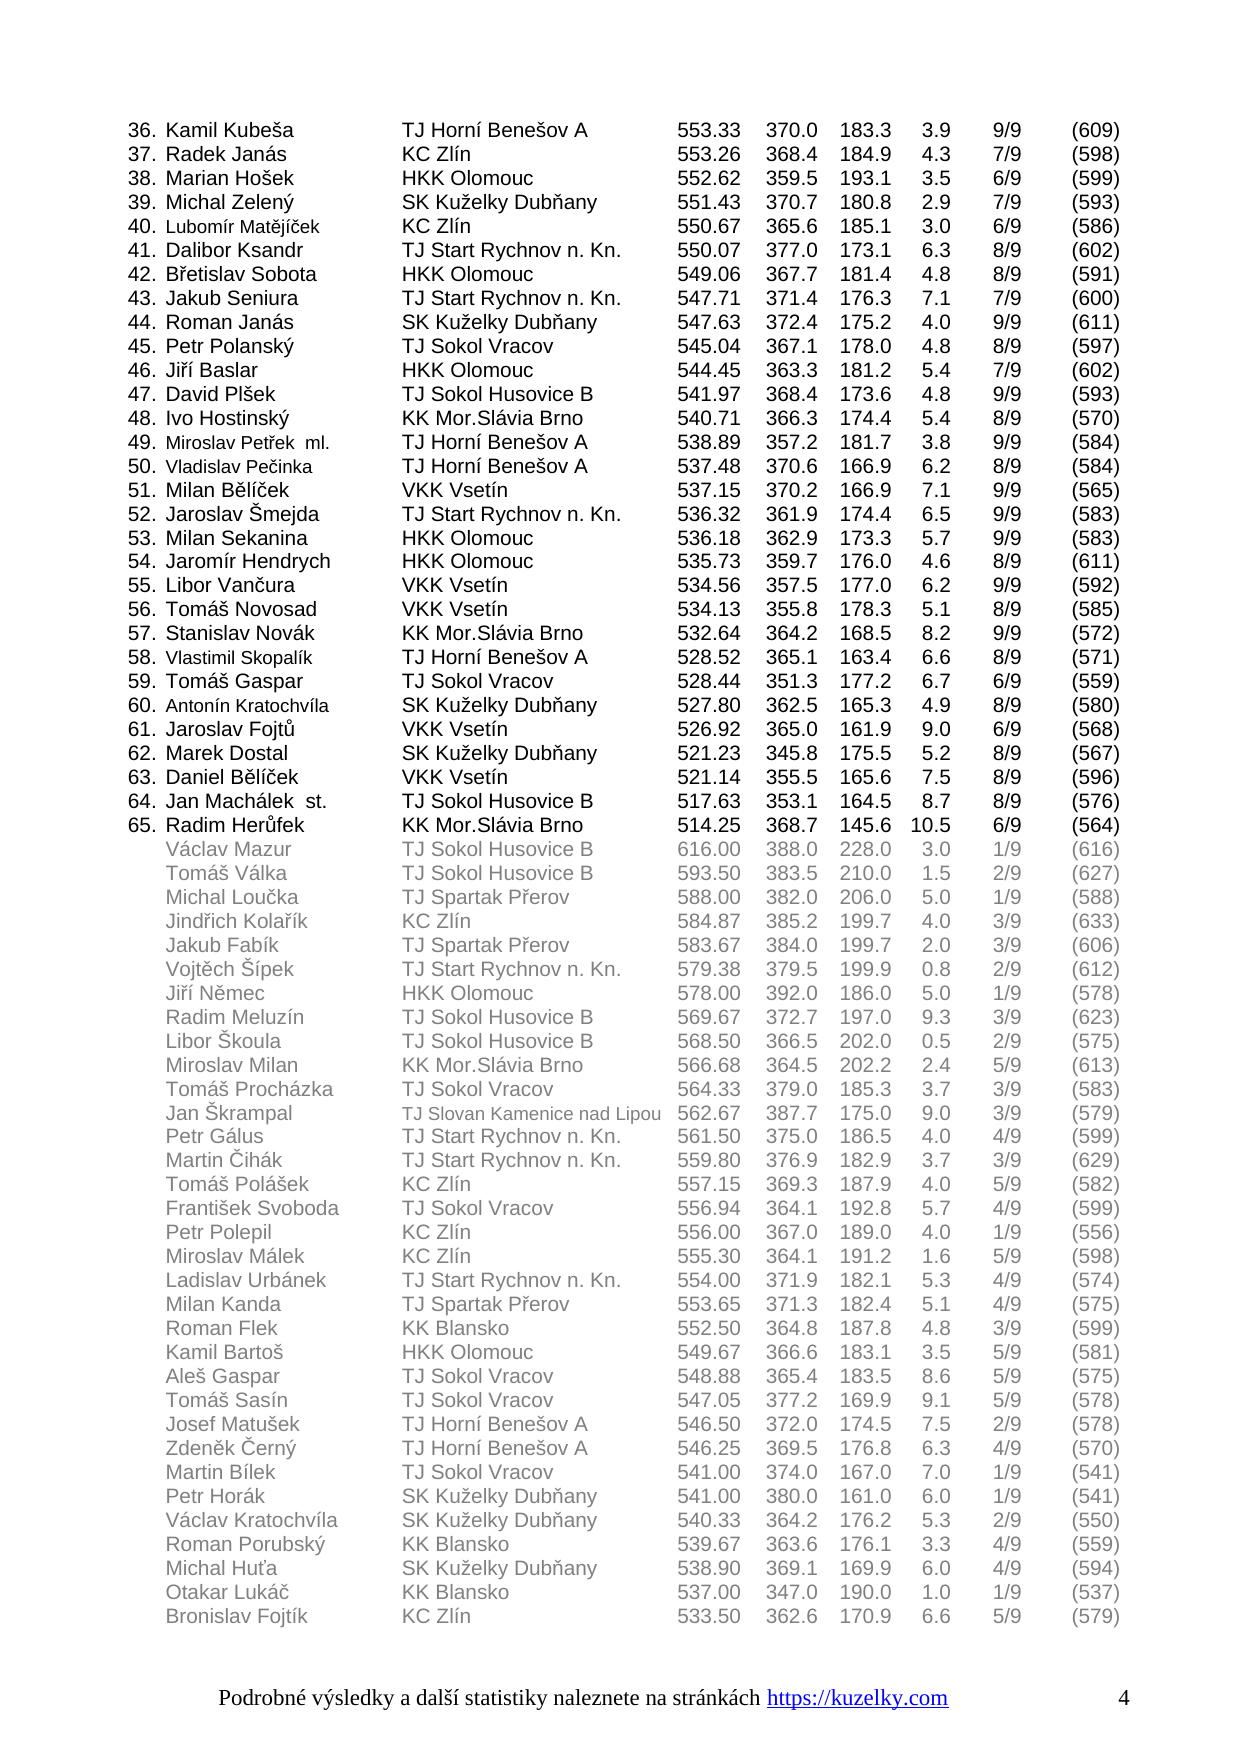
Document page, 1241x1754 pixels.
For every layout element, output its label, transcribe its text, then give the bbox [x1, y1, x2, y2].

text František Svoboda TJ Sokol Vracov 556.94 364.1 192.8 5.7 4/9 (599) [106, 1196, 1134, 1220]
text Jan Škrampal TJ Slovan Kamenice nad Lipou 562.67 387.7 175.0 9.0 3/9 (579) [106, 1100, 1134, 1124]
text Jindřich Kolařík KC Zlín 584.87 385.2 199.7 4.0 3/9 (633) [106, 909, 1134, 933]
text 37. Radek Janás KC Zlín 553.26 368.4 184.9 4.3 7/9 (598) [106, 142, 1134, 166]
text Radim Meluzín TJ Sokol Husovice B 569.67 372.7 197.0 9.3 3/9 (623) [106, 1004, 1134, 1028]
text Kamil Bartoš HKK Olomouc 549.67 366.6 183.1 3.5 5/9 (581) [106, 1340, 1134, 1364]
text 53. Milan Sekanina HKK Olomouc 536.18 362.9 173.3 5.7 9/9 (583) [106, 525, 1134, 549]
text Petr Gálus TJ Start Rychnov n. Kn. 561.50 375.0 186.5 4.0 4/9 (599) [106, 1124, 1134, 1148]
text 40. Lubomír Matějíček KC Zlín 550.67 365.6 185.1 3.0 6/9 (586) [106, 214, 1134, 238]
text Otakar Lukáč KK Blansko 537.00 347.0 190.0 1.0 1/9 (537) [106, 1579, 1134, 1603]
text 46. Jiří Baslar HKK Olomouc 544.45 363.3 181.2 5.4 7/9 (602) [106, 358, 1134, 382]
text 65. Radim Herůfek KK Mor.Slávia Brno 514.25 368.7 145.6 10.5 6/9 (564) [106, 813, 1134, 837]
text Tomáš Procházka TJ Sokol Vracov 564.33 379.0 185.3 3.7 3/9 (583) [106, 1076, 1134, 1100]
text Bronislav Fojtík KC Zlín 533.50 362.6 170.9 6.6 5/9 (579) [106, 1603, 1134, 1627]
text 55. Libor Vančura VKK Vsetín 534.56 357.5 177.0 6.2 9/9 (592) [106, 573, 1134, 597]
text 48. Ivo Hostinský KK Mor.Slávia Brno 540.71 366.3 174.4 5.4 8/9 (570) [106, 406, 1134, 429]
text Milan Kanda TJ Spartak Přerov 553.65 371.3 182.4 5.1 4/9 (575) [106, 1292, 1134, 1316]
text 58. Vlastimil Skopalík TJ Horní Benešov A 528.52 365.1 163.4 6.6 8/9 (571) [106, 645, 1134, 669]
text Václav Mazur TJ Sokol Husovice B 616.00 388.0 228.0 3.0 1/9 (616) [106, 837, 1134, 861]
text 38. Marian Hošek HKK Olomouc 552.62 359.5 193.1 3.5 6/9 (599) [106, 166, 1134, 190]
text Zdeněk Černý TJ Horní Benešov A 546.25 369.5 176.8 6.3 4/9 (570) [106, 1436, 1134, 1460]
text Martin Bílek TJ Sokol Vracov 541.00 374.0 167.0 7.0 1/9 (541) [106, 1460, 1134, 1484]
text Petr Polepil KC Zlín 556.00 367.0 189.0 4.0 1/9 (556) [106, 1220, 1134, 1244]
text 59. Tomáš Gaspar TJ Sokol Vracov 528.44 351.3 177.2 6.7 6/9 (559) [106, 669, 1134, 693]
text Martin Čihák TJ Start Rychnov n. Kn. 559.80 376.9 182.9 3.7 3/9 (629) [106, 1148, 1134, 1172]
text 57. Stanislav Novák KK Mor.Slávia Brno 532.64 364.2 168.5 8.2 9/9 (572) [106, 621, 1134, 645]
text Josef Matušek TJ Horní Benešov A 546.50 372.0 174.5 7.5 2/9 (578) [106, 1412, 1134, 1436]
text Václav Kratochvíla SK Kuželky Dubňany 540.33 364.2 176.2 5.3 2/9 (550) [106, 1508, 1134, 1532]
text Vojtěch Šípek TJ Start Rychnov n. Kn. 579.38 379.5 199.9 0.8 2/9 (612) [106, 957, 1134, 981]
text 64. Jan Machálek st. TJ Sokol Husovice B 517.63 353.1 164.5 8.7 8/9 (576) [106, 789, 1134, 813]
text Ladislav Urbánek TJ Start Rychnov n. Kn. 554.00 371.9 182.1 5.3 4/9 (574) [106, 1268, 1134, 1292]
text 61. Jaroslav Fojtů VKK Vsetín 526.92 365.0 161.9 9.0 6/9 (568) [106, 717, 1134, 741]
text Miroslav Málek KC Zlín 555.30 364.1 191.2 1.6 5/9 (598) [106, 1244, 1134, 1268]
text 60. Antonín Kratochvíla SK Kuželky Dubňany 527.80 362.5 165.3 4.9 8/9 (580) [106, 693, 1134, 717]
text 39. Michal Zelený SK Kuželky Dubňany 551.43 370.7 180.8 2.9 7/9 (593) [106, 190, 1134, 214]
text 52. Jaroslav Šmejda TJ Start Rychnov n. Kn. 536.32 361.9 174.4 6.5 9/9 (583) [106, 501, 1134, 525]
text 42. Břetislav Sobota HKK Olomouc 549.06 367.7 181.4 4.8 8/9 (591) [106, 262, 1134, 286]
text 36. Kamil Kubeša TJ Horní Benešov A 553.33 370.0 183.3 3.9 9/9 (609) [106, 118, 1134, 142]
text 54. Jaromír Hendrych HKK Olomouc 535.73 359.7 176.0 4.6 8/9 (611) [106, 549, 1134, 573]
text 49. Miroslav Petřek ml. TJ Horní Benešov A 538.89 357.2 181.7 3.8 9/9 (584) [106, 429, 1134, 453]
text Roman Flek KK Blansko 552.50 364.8 187.8 4.8 3/9 (599) [106, 1316, 1134, 1340]
text Miroslav Milan KK Mor.Slávia Brno 566.68 364.5 202.2 2.4 5/9 (613) [106, 1052, 1134, 1076]
text Libor Škoula TJ Sokol Husovice B 568.50 366.5 202.0 0.5 2/9 (575) [106, 1028, 1134, 1052]
text 63. Daniel Bělíček VKK Vsetín 521.14 355.5 165.6 7.5 8/9 (596) [106, 765, 1134, 789]
text Petr Horák SK Kuželky Dubňany 541.00 380.0 161.0 6.0 1/9 (541) [106, 1484, 1134, 1508]
text Tomáš Sasín TJ Sokol Vracov 547.05 377.2 169.9 9.1 5/9 (578) [106, 1388, 1134, 1412]
text 41. Dalibor Ksandr TJ Start Rychnov n. Kn. 550.07 377.0 173.1 6.3 8/9 (602) [106, 238, 1134, 262]
text Jiří Němec HKK Olomouc 578.00 392.0 186.0 5.0 1/9 (578) [106, 981, 1134, 1004]
text 50. Vladislav Pečinka TJ Horní Benešov A 537.48 370.6 166.9 6.2 8/9 (584) [106, 453, 1134, 477]
text 44. Roman Janás SK Kuželky Dubňany 547.63 372.4 175.2 4.0 9/9 (611) [106, 310, 1134, 334]
text 56. Tomáš Novosad VKK Vsetín 534.13 355.8 178.3 5.1 8/9 (585) [106, 597, 1134, 621]
text Tomáš Polášek KC Zlín 557.15 369.3 187.9 4.0 5/9 (582) [106, 1172, 1134, 1196]
text 51. Milan Bělíček VKK Vsetín 537.15 370.2 166.9 7.1 9/9 (565) [106, 477, 1134, 501]
text 62. Marek Dostal SK Kuželky Dubňany 521.23 345.8 175.5 5.2 8/9 (567) [106, 741, 1134, 765]
text Aleš Gaspar TJ Sokol Vracov 548.88 365.4 183.5 8.6 5/9 (575) [106, 1364, 1134, 1388]
text 45. Petr Polanský TJ Sokol Vracov 545.04 367.1 178.0 4.8 8/9 (597) [106, 334, 1134, 358]
text Michal Loučka TJ Spartak Přerov 588.00 382.0 206.0 5.0 1/9 (588) [106, 885, 1134, 909]
text Jakub Fabík TJ Spartak Přerov 583.67 384.0 199.7 2.0 3/9 (606) [106, 933, 1134, 957]
text 43. Jakub Seniura TJ Start Rychnov n. Kn. 547.71 371.4 176.3 7.1 7/9 (600) [106, 286, 1134, 310]
text 47. David Plšek TJ Sokol Husovice B 541.97 368.4 173.6 4.8 9/9 (593) [106, 382, 1134, 406]
text Michal Huťa SK Kuželky Dubňany 538.90 369.1 169.9 6.0 4/9 (594) [106, 1556, 1134, 1579]
text Tomáš Válka TJ Sokol Husovice B 593.50 383.5 210.0 1.5 2/9 (627) [106, 861, 1134, 885]
text Roman Porubský KK Blansko 539.67 363.6 176.1 3.3 4/9 (559) [106, 1532, 1134, 1556]
